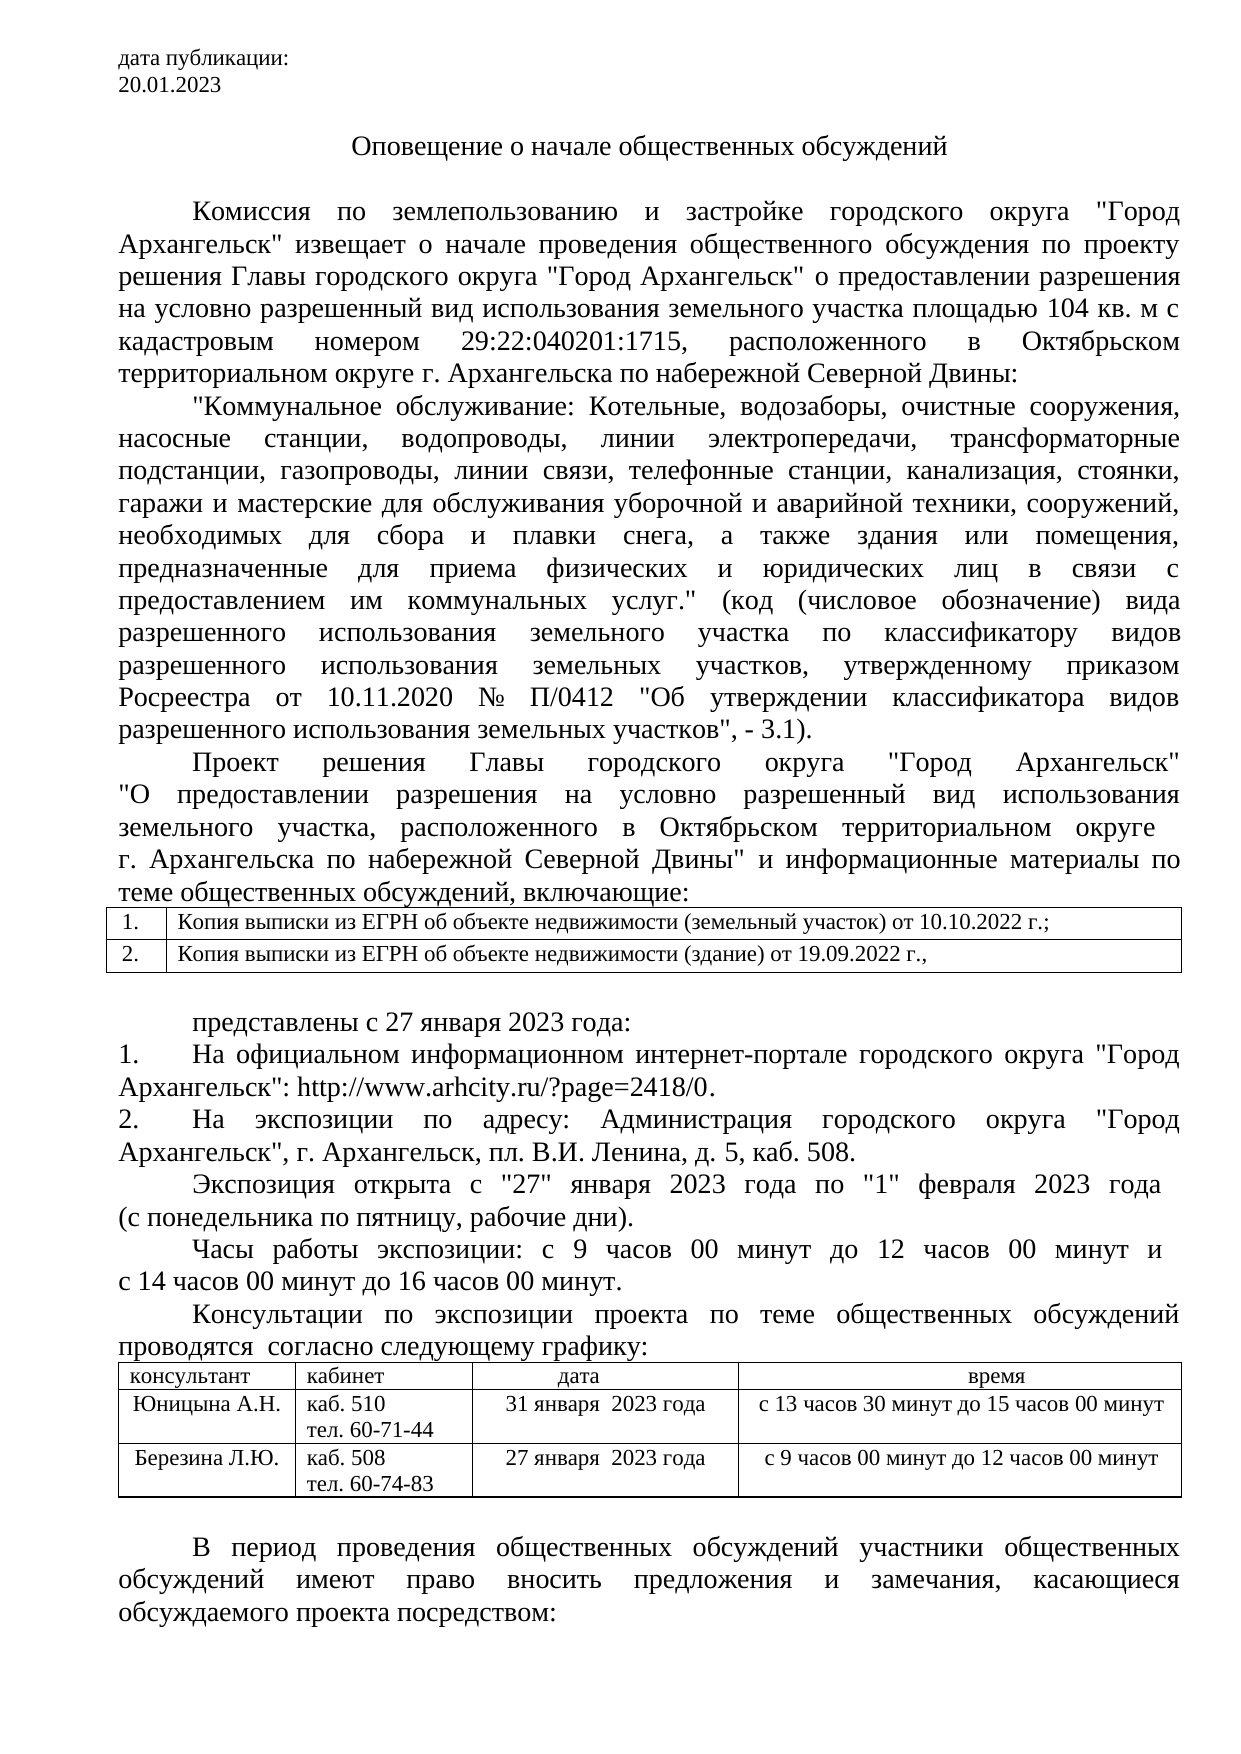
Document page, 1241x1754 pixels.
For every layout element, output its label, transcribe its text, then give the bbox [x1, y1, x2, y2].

table_cell Юницына А.Н. [119, 1390, 295, 1443]
table_cell Березина Л.Ю. [119, 1444, 295, 1496]
table_cell с 13 часов 30 минут до 15 часов 00 минут [739, 1390, 1181, 1443]
text Проект решения Главы городского округа "Город Архангельск" "О предоставлении разрешения на условно разрешенный вид использования земельного участка, расположенного в Октябрьском территориальном округе г. Архангельска по набережной Северной Двины" и информационные материалы по теме общественных обсуждений, включающие: [118, 745, 1181, 907]
table_header консультант [119, 1363, 295, 1389]
text Консультации по экспозиции проекта по теме общественных обсуждений проводятся согласно следующему графику: [118, 1297, 1181, 1362]
text Оповещение о начале общественных обсуждений [118, 129, 1181, 162]
table_header 1. [107, 908, 166, 939]
table_header дата [473, 1363, 738, 1389]
table_cell Копия выписки из ЕГРН об объекте недвижимости (здание) от 19.09.2022 г., [167, 940, 1181, 972]
text В период проведения общественных обсуждений участники общественных обсуждений имеют право вносить предложения и замечания, касающиеся обсуждаемого проекта посредством: [118, 1530, 1181, 1627]
text "Коммунальное обслуживание: Котельные, водозаборы, очистные сооружения, насосные станции, водопроводы, линии электропередачи, трансформаторные подстанции, газопроводы, линии связи, телефонные станции, канализация, стоянки, гаражи и мастерские для обслуживания уборочной и аварийной техники, сооружений, необходимых для сбора и плавки снега, а также здания или помещения, предназначенные для приема физических и юридических лиц в связи с предоставлением им коммунальных услуг." (код (числовое обозначение) вида разрешенного использования земельного участка по классификатору видов разрешенного использования земельных участков, утвержденному приказом Росреестра от 10.11.2020 № П/0412 "Об утверждении классификатора видов разрешенного использования земельных участков", - 3.1). [118, 389, 1181, 745]
text представлены с 27 января 2023 года: [118, 1005, 1181, 1038]
table_cell 2. [107, 940, 166, 972]
table_cell 31 января 2023 года [473, 1390, 738, 1443]
table_header кабинет [296, 1363, 472, 1389]
table_cell каб. 510 тел. 60-71-44 [296, 1390, 472, 1443]
table_cell с 9 часов 00 минут до 12 часов 00 минут [739, 1444, 1181, 1496]
text Экспозиция открыта с "27" января 2023 года по "1" февраля 2023 года (с понедельника по пятницу, рабочие дни). [118, 1167, 1181, 1232]
text Часы работы экспозиции: с 9 часов 00 минут до 12 часов 00 минут и с 14 часов 00 минут до 16 часов 00 минут. [118, 1232, 1181, 1297]
text 1. На официальном информационном интернет-портале городского округа "Город Архангельск": http://www.arhcity.ru/?page=2418/0. [118, 1038, 1181, 1102]
text Комиссия по землепользованию и застройке городского округа "Город Архангельск" извещает о начале проведения общественного обсуждения по проекту решения Главы городского округа "Город Архангельск" о предоставлении разрешения на условно разрешенный вид использования земельного участка площадью 104 кв. м с кадастровым номером 29:22:040201:1715, расположенного в Октябрьском территориальном округе г. Архангельска по набережной Северной Двины: [118, 194, 1181, 389]
table_cell каб. 508 тел. 60-74-83 [296, 1444, 472, 1496]
table_header время [739, 1363, 1181, 1389]
text 2. На экспозиции по адресу: Администрация городского округа "Город Архангельск", г. Архангельск, пл. В.И. Ленина, д. 5, каб. 508. [118, 1102, 1181, 1167]
text дата публикации: [118, 44, 1181, 71]
table_header Копия выписки из ЕГРН об объекте недвижимости (земельный участок) от 10.10.2022 г.; [167, 908, 1181, 939]
table_cell 27 января 2023 года [473, 1444, 738, 1496]
text 20.01.2023 [118, 71, 1181, 97]
